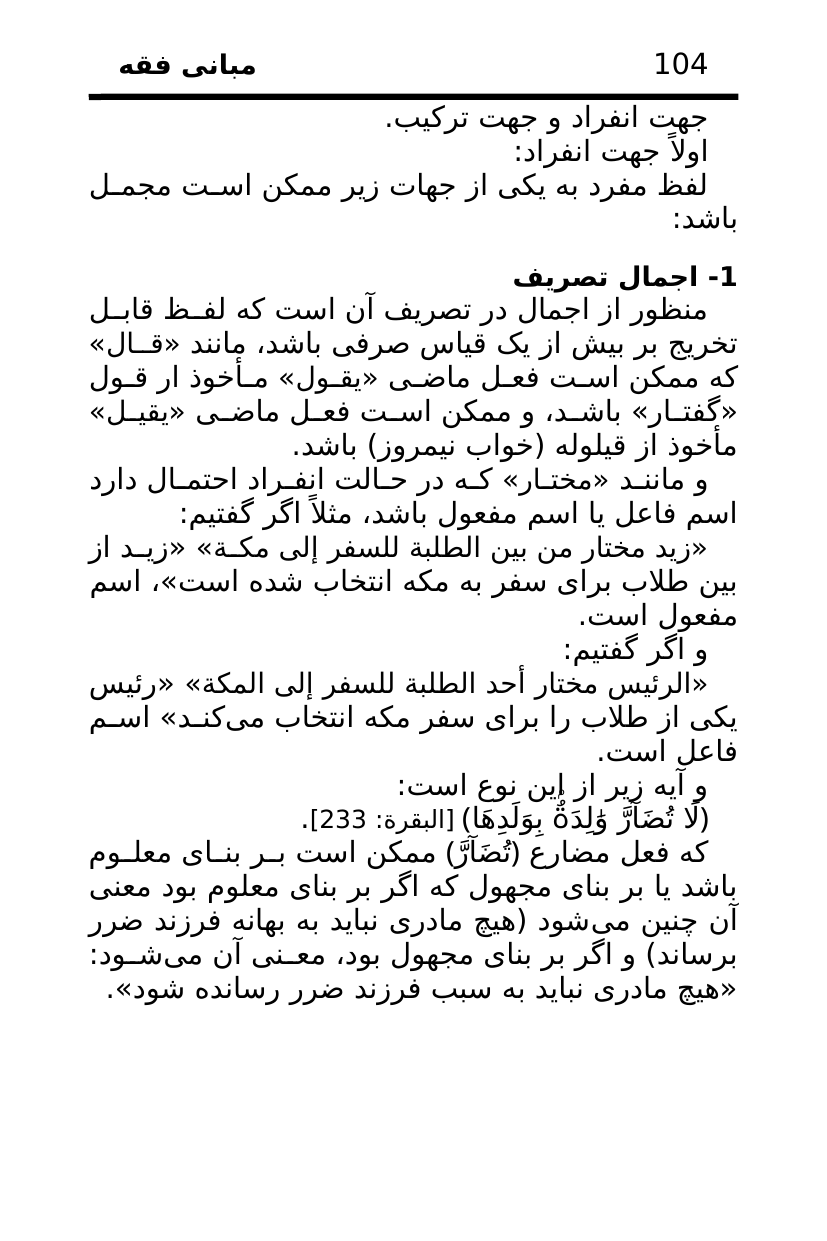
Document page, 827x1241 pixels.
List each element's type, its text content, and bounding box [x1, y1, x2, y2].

text «زید مختار من بین الطلبة للسفر إلی مکة» «زید از بین طلاب برای سفر به مکه انتخاب شده است»، اسم مفعول است. [89, 530, 738, 632]
text 1- اجمال تصریف [89, 261, 738, 292]
text منظور از اجمال در تصریف آن است که لفظ قابل تخریج بر بیش از یک قیاس صرفی باشد، مانند «قال» که ممکن است فعل ماضی «یقول» مأخوذ ار قول «گفتار» باشد، و ممکن است فعل ماضی «یقیل» مأخوذ از قیلوله (خواب نیمروز) باشد. [89, 292, 738, 462]
text «الرئیس مختار أحد الطلبة للسفر إلی المکة» «رئیس یکی از طلاب را برای سفر مکه انتخاب می‌کند» اسم فاعل است. [89, 666, 738, 768]
text اولاً جهت انفراد‌: [89, 134, 738, 168]
text ﴿لَا تُضَآرَّ وَٰلِدَةُۢ بِوَلَدِهَا﴾ [البقرة: 233]. [89, 802, 738, 836]
text و مانند «مختار» که در حالت انفراد احتمال دارد اسم فاعل یا اسم مفعول باشد، مثلاً اگر گفتیم‌: [89, 462, 738, 530]
text که فعل مضارع ﴿تُضَآرَّ﴾ ممکن است بر بنای معلوم باشد یا بر بنای مجهول که اگر بر بنای معلوم بود معنی آن چنین می‌شود (هیچ مادری نباید به بهانه فرزند ضرر برساند) و اگر بر بنای مجهول بود، معنی آن می‌شود‌: «هیچ مادری نباید به سبب فرزند ضرر رسانده شود». [89, 836, 738, 1006]
text جهت انفراد و جهت ترکیب. [89, 100, 738, 134]
text و آیه زیر از این نوع است‌: [89, 768, 738, 802]
text و اگر گفتیم‌: [89, 632, 738, 666]
text لفظ مفرد به یکی از جهات زیر ممکن است مجمل باشد‌: [89, 168, 738, 236]
